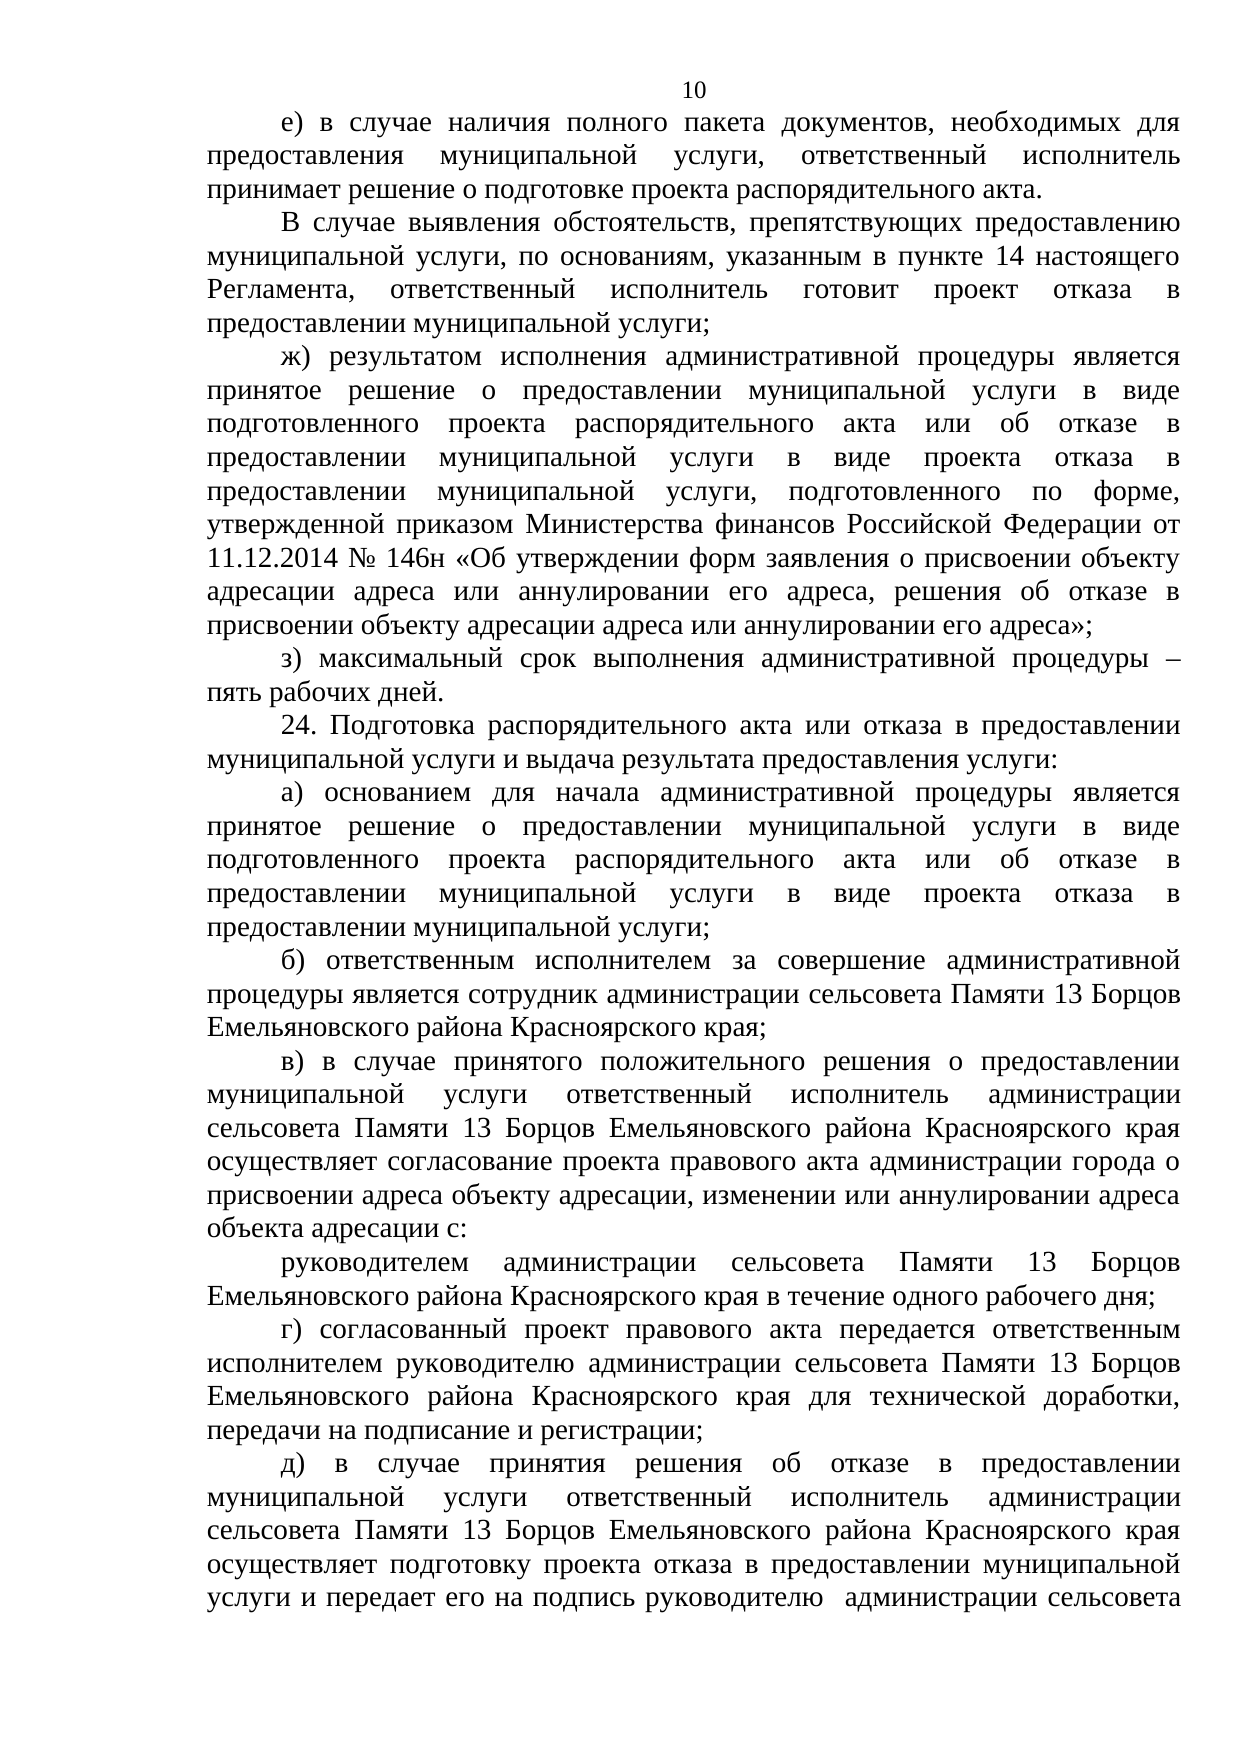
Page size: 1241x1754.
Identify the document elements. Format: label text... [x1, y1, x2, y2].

text ж) результатом исполнения административной процедуры является принятое решение о предоставлении муниципальной услуги в виде подготовленного проекта распорядительного акта или об отказе в предоставлении муниципальной услуги в виде проекта отказа в предоставлении муниципальной услуги, подготовленного по форме, утвержденной приказом Министерства финансов Российской Федерации от 11.12.2014 № 146н «Об утверждении форм заявления о присвоении объекту адресации адреса или аннулировании его адреса, решения об отказе в присвоении объекту адресации адреса или аннулировании его адреса»; [207, 338, 1181, 640]
text а) основанием для начала административной процедуры является принятое решение о предоставлении муниципальной услуги в виде подготовленного проекта распорядительного акта или об отказе в предоставлении муниципальной услуги в виде проекта отказа в предоставлении муниципальной услуги; [207, 774, 1181, 942]
text з) максимальный срок выполнения административной процедуры – пять рабочих дней. [207, 640, 1181, 707]
text В случае выявления обстоятельств, препятствующих предоставлению муниципальной услуги, по основаниям, указанным в пункте 14 настоящего Регламента, ответственный исполнитель готовит проект отказа в предоставлении муниципальной услуги; [207, 204, 1181, 338]
text г) согласованный проект правового акта передается ответственным исполнителем руководителю администрации сельсовета Памяти 13 Борцов Емельяновского района Красноярского края для технической доработки, передачи на подписание и регистрации; [207, 1311, 1181, 1445]
text е) в случае наличия полного пакета документов, необходимых для предоставления муниципальной услуги, ответственный исполнитель принимает решение о подготовке проекта распорядительного акта. [207, 104, 1181, 204]
text руководителем администрации сельсовета Памяти 13 Борцов Емельяновского района Красноярского края в течение одного рабочего дня; [207, 1244, 1181, 1311]
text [207, 1445, 1181, 1613]
text 24. Подготовка распорядительного акта или отказа в предоставлении муниципальной услуги и выдача результата предоставления услуги: [207, 707, 1181, 774]
text б) ответственным исполнителем за совершение административной процедуры является сотрудник администрации сельсовета Памяти 13 Борцов Емельяновского района Красноярского края; [207, 942, 1181, 1043]
text в) в случае принятого положительного решения о предоставлении муниципальной услуги ответственный исполнитель администрации сельсовета Памяти 13 Борцов Емельяновского района Красноярского края осуществляет согласование проекта правового акта администрации города о присвоении адреса объекту адресации, изменении или аннулировании адреса объекта адресации с: [207, 1043, 1181, 1244]
